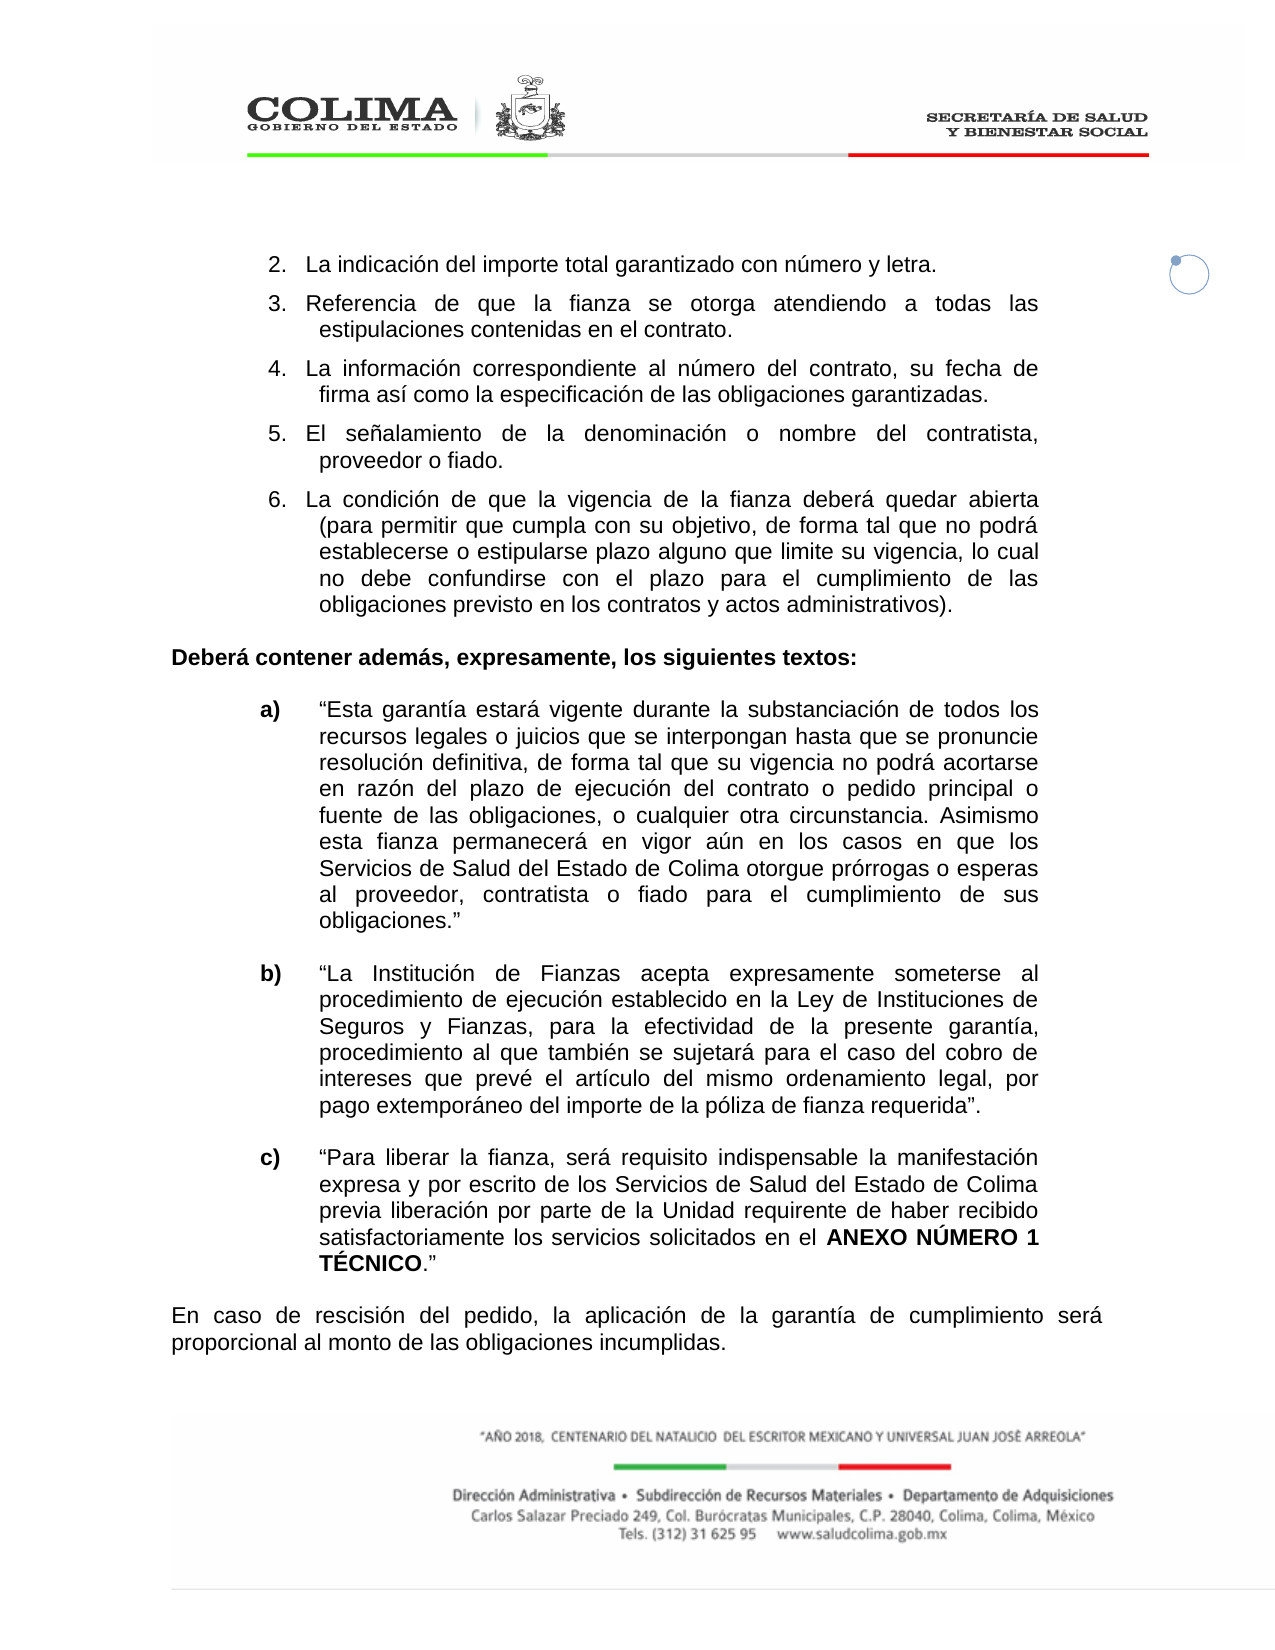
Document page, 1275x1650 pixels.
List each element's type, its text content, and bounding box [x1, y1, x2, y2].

list El señalamiento de la denominación o nombre del contratista, proveedor o fiado. [268, 420, 1039, 473]
picture [171, 1414, 1275, 1591]
list Referencia de que la fianza se otorga atendiendo a todas las estipulaciones contenidas en el contrato. [268, 290, 1039, 343]
list “Para liberar la fianza, será requisito indispensable la manifestación expresa y por escrito de los Servicios de Salud del Estado de Colima previa liberación por parte de la Unidad requirente de haber recibido satisfactoriamente los servicios solicitados en el ANEXO NÚMERO 1 TÉCNICO.” [260, 1144, 1039, 1276]
list La condición de que la vigencia de la fianza deberá quedar abierta (para permitir que cumpla con su objetivo, de forma tal que no podrá establecerse o estipularse plazo alguno que limite su vigencia, lo cual no debe confundirse con el plazo para el cumplimiento de las obligaciones previsto en los contratos y actos administrativos). [268, 486, 1039, 617]
list “La Institución de Fianzas acepta expresamente someterse al procedimiento de ejecución establecido en la Ley de Instituciones de Seguros y Fianzas, para la efectividad de la presente garantía, procedimiento al que también se sujetará para el caso del cobro de intereses que prevé el artículo del mismo ordenamiento legal, por pago extemporáneo del importe de la póliza de fianza requerida”. [260, 960, 1039, 1118]
list La información correspondiente al número del contrato, su fecha de firma así como la especificación de las obligaciones garantizadas. [268, 355, 1039, 408]
list La indicación del importe total garantizado con número y letra. [268, 251, 1039, 277]
list “Esta garantía estará vigente durante la substanciación de todos los recursos legales o juicios que se interpongan hasta que se pronuncie resolución definitiva, de forma tal que su vigencia no podrá acortarse en razón del plazo de ejecución del contrato o pedido principal o fuente de las obligaciones, o cualquier otra circunstancia. Asimismo esta fianza permanecerá en vigor aún en los casos en que los Servicios de Salud del Estado de Colima otorgue prórrogas o esperas al proveedor, contratista o fiado para el cumplimiento de sus obligaciones.” [260, 696, 1039, 933]
picture [151, 23, 1245, 163]
text En caso de rescisión del pedido, la aplicación de la garantía de cumplimiento será proporcional al monto de las obligaciones incumplidas. [171, 1302, 1104, 1355]
text Deberá contener además, expresamente, los siguientes textos: [171, 644, 1104, 670]
